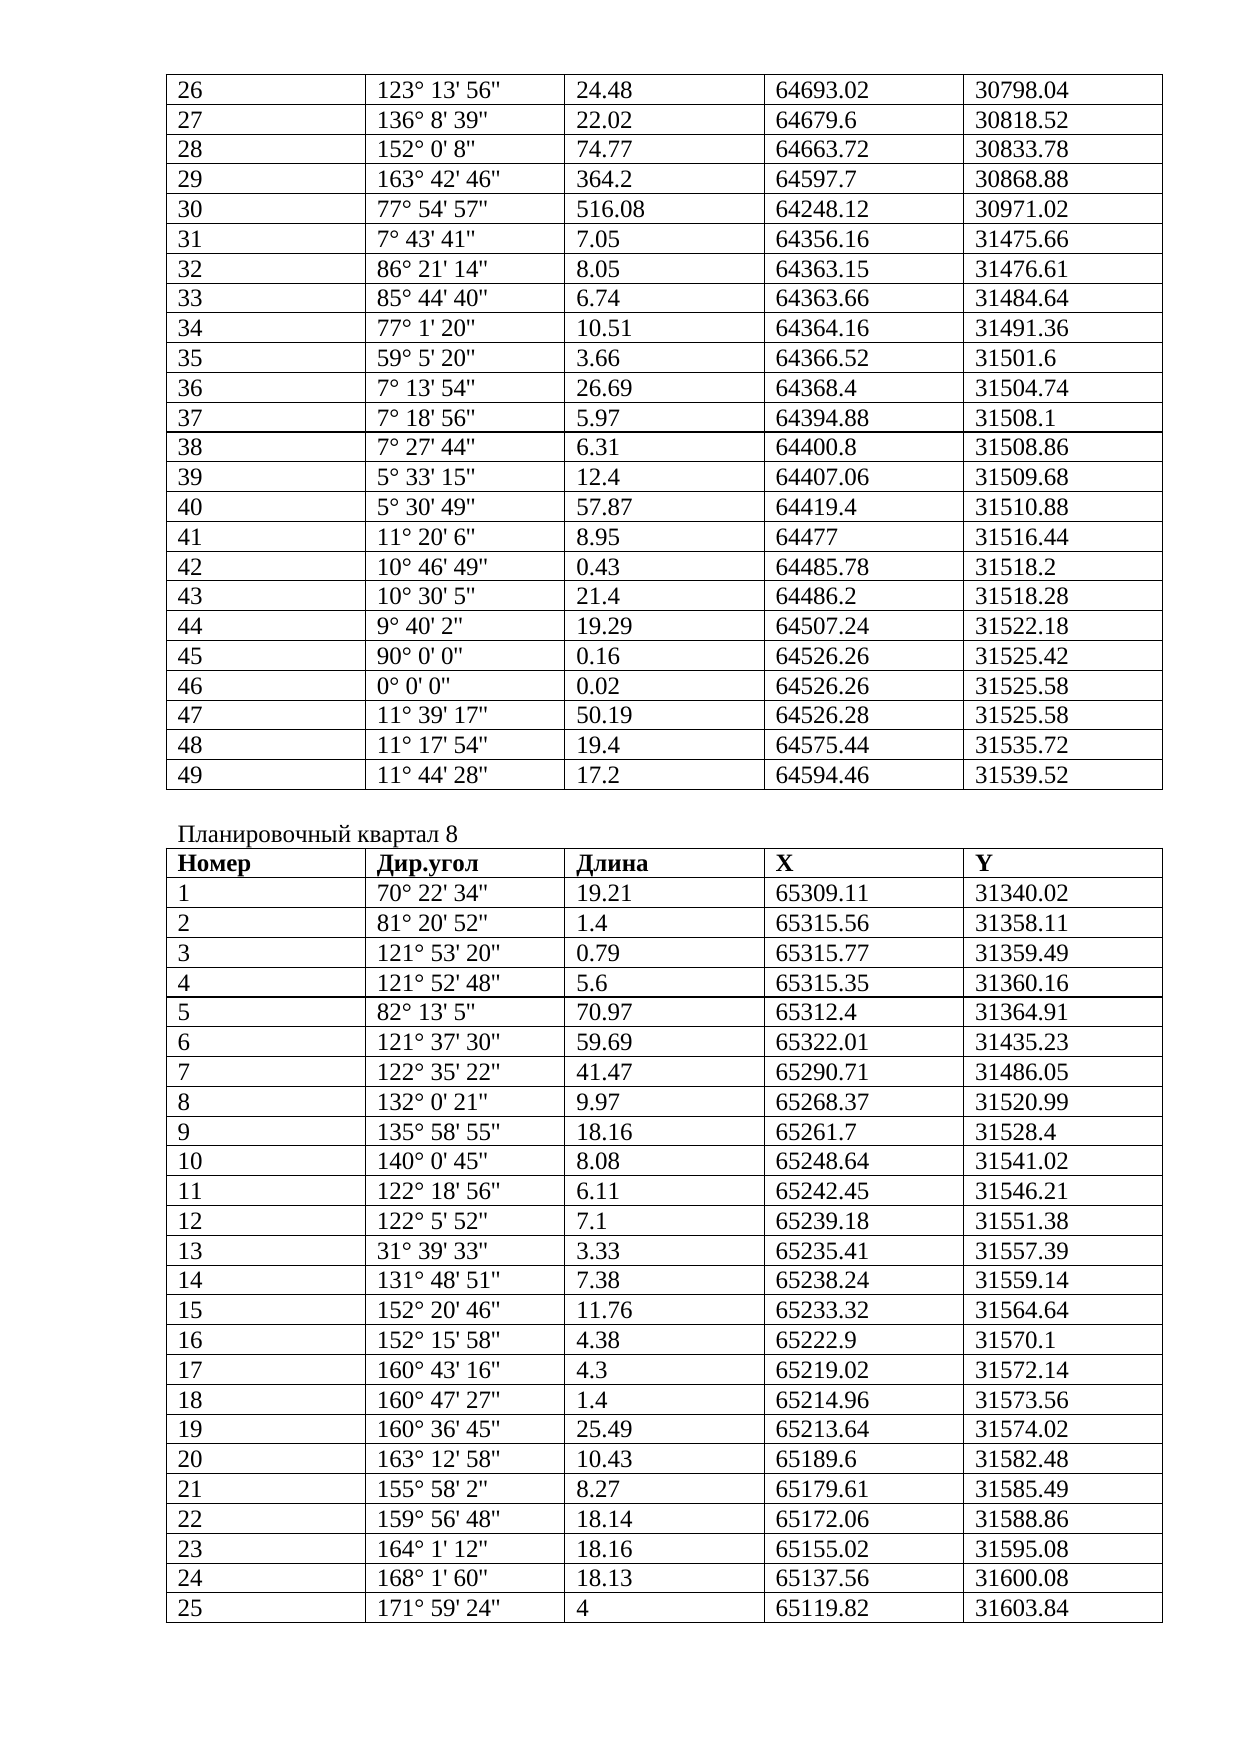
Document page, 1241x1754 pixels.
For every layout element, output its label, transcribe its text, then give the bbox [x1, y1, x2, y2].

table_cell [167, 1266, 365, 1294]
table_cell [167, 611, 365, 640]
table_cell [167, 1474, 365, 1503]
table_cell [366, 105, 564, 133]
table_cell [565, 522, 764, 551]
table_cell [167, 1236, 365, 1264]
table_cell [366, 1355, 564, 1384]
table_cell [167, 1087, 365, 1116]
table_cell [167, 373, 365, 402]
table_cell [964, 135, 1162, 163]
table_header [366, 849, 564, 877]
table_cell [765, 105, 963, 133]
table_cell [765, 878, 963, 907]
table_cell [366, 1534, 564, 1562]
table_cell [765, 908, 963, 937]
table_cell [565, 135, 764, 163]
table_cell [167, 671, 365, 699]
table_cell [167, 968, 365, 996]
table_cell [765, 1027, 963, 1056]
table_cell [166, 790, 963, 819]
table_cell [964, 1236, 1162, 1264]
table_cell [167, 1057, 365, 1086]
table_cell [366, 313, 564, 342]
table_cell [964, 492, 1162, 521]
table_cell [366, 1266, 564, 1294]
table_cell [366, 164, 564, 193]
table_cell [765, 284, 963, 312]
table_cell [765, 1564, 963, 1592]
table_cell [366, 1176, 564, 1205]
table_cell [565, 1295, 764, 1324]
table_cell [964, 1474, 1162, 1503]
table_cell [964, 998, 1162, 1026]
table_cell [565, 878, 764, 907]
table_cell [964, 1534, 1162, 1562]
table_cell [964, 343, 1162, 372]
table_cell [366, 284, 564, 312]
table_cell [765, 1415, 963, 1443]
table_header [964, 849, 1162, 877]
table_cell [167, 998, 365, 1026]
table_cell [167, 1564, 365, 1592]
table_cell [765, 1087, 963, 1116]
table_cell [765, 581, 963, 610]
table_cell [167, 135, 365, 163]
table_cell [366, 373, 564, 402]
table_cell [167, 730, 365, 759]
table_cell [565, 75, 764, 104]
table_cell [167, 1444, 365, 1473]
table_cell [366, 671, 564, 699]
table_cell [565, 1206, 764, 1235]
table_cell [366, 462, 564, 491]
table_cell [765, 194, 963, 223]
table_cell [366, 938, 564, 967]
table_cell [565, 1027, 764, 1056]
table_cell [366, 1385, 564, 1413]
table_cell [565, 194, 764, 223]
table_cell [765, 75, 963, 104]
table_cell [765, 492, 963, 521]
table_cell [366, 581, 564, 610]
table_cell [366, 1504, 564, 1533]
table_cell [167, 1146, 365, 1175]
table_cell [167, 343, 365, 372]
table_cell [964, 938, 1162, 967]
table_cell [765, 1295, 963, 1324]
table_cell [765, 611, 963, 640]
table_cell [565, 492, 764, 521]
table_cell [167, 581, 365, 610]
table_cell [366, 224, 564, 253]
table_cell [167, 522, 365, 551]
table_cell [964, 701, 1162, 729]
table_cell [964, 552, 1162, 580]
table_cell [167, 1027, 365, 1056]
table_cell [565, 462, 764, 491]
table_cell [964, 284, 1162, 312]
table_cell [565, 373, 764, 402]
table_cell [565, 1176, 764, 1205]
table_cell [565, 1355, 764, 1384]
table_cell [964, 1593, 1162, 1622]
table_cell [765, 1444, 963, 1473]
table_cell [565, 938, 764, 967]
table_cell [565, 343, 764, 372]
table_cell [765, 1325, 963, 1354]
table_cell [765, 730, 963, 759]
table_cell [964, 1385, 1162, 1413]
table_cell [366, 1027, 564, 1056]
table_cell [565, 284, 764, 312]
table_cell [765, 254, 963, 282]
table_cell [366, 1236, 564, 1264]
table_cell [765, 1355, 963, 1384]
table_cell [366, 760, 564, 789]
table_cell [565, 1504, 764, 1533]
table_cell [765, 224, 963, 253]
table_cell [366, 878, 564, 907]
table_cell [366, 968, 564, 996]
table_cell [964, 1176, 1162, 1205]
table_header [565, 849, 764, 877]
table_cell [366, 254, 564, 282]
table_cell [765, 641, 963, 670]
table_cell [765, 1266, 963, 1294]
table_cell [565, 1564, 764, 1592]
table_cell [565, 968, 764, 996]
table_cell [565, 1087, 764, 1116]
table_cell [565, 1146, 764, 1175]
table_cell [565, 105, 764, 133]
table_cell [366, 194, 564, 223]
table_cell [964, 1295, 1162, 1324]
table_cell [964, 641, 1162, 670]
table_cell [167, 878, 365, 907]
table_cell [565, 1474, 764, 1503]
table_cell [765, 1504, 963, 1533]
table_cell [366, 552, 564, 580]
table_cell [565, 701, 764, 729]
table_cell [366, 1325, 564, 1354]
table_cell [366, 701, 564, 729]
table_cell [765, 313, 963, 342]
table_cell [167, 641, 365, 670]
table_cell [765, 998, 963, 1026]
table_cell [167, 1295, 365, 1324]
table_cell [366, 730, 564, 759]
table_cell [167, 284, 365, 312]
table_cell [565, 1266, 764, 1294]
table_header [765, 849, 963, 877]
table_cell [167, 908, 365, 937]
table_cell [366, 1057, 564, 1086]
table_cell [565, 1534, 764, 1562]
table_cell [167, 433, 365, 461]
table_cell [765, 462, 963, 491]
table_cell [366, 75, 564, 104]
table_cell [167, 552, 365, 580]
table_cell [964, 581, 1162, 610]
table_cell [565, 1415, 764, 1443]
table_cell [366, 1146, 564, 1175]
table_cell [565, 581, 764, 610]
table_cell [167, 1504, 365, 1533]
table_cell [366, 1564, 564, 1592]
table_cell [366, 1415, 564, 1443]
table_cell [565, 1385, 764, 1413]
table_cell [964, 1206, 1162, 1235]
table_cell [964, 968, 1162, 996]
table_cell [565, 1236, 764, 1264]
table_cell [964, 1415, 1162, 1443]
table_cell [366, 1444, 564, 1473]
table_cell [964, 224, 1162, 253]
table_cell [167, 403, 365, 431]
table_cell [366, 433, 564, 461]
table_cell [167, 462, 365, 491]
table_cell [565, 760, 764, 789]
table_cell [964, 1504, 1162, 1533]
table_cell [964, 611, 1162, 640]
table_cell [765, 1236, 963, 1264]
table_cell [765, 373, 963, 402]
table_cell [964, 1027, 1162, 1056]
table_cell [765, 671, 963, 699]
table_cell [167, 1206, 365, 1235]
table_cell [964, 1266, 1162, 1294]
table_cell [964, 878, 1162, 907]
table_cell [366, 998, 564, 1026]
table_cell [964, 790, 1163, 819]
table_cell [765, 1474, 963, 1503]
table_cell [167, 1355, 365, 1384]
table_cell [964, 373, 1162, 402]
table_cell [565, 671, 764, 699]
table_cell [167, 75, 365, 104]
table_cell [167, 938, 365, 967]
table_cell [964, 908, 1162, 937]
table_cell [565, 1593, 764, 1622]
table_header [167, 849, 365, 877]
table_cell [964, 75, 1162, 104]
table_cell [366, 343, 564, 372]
text Планировочный квартал 8 [177, 819, 1152, 847]
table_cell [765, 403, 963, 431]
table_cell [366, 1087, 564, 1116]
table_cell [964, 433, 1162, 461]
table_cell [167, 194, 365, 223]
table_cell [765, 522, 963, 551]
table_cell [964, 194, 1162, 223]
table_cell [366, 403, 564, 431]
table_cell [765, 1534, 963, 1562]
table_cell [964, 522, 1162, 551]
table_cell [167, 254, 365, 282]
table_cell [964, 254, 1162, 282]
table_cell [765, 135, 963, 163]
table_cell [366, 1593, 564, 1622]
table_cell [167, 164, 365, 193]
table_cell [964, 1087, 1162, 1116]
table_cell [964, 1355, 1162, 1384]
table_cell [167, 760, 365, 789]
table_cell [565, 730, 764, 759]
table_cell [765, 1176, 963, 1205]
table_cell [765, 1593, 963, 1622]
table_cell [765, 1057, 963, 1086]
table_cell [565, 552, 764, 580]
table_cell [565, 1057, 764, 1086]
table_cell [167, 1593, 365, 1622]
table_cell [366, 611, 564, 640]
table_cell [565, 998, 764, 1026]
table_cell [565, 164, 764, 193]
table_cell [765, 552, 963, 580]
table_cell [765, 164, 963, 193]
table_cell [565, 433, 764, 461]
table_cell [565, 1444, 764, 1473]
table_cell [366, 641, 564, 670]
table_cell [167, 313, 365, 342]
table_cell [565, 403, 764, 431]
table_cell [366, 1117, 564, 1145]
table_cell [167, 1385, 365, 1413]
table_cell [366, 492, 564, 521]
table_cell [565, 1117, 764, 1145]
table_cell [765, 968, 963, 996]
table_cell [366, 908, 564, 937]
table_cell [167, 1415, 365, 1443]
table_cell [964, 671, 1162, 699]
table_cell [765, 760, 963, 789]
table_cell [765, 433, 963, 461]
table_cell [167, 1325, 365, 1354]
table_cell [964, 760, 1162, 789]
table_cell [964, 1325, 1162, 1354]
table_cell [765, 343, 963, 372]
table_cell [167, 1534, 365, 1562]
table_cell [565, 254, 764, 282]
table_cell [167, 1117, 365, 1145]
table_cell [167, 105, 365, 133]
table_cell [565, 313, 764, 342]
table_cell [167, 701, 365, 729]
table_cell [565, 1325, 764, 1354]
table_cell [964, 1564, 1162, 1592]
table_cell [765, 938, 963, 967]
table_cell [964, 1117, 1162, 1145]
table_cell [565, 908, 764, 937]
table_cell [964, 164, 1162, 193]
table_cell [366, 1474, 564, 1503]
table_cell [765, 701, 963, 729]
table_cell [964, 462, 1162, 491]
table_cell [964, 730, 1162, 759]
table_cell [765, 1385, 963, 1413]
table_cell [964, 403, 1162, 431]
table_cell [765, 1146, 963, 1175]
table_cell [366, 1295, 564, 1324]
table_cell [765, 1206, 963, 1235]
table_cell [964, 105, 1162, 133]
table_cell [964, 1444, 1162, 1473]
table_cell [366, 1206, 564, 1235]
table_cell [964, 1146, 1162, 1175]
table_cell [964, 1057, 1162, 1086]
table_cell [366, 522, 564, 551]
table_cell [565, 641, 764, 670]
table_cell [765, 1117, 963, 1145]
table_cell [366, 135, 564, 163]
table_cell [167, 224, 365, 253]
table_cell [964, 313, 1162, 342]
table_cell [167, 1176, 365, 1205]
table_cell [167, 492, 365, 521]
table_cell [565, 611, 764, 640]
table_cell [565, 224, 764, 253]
